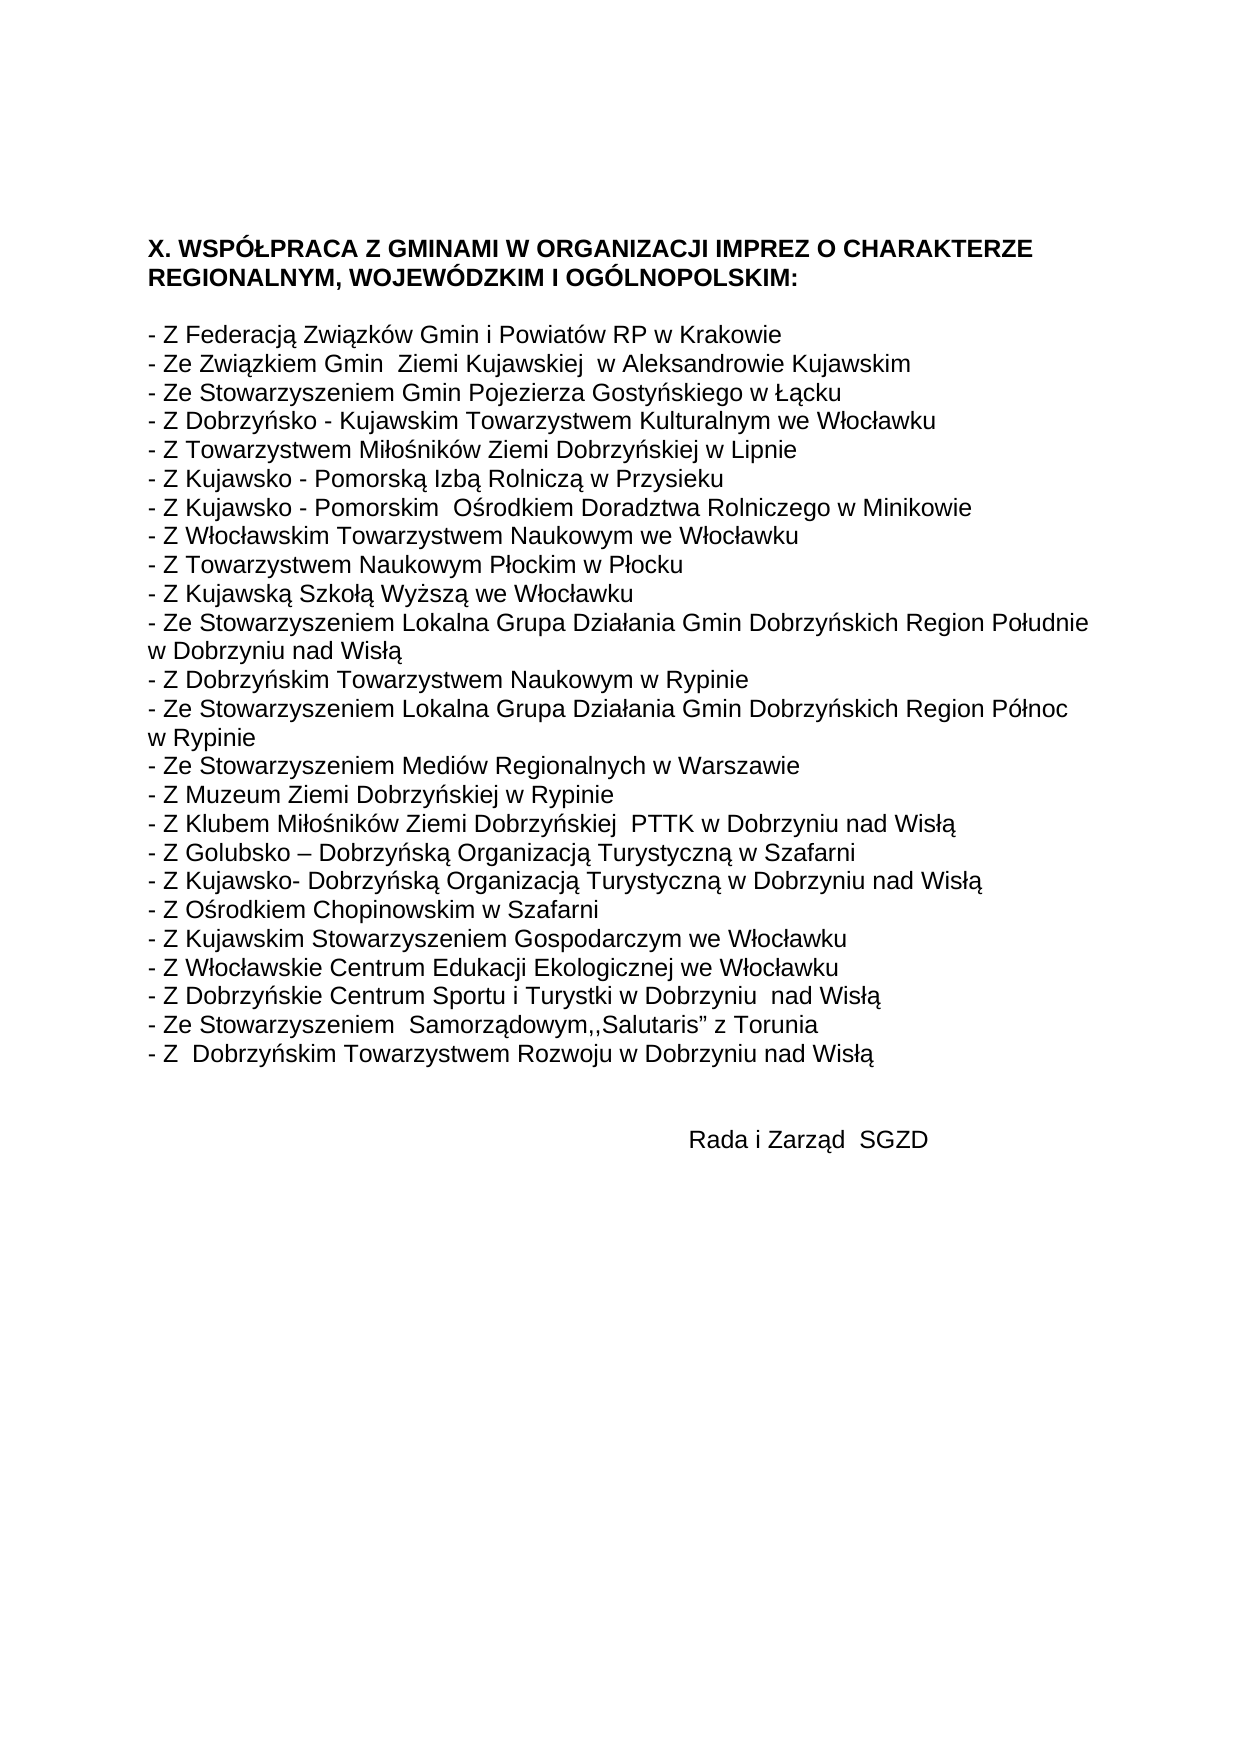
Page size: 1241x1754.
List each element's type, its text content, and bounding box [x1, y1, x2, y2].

text - Ze Stowarzyszeniem Mediów Regionalnych w Warszawie [148, 751, 1093, 780]
text - Z Muzeum Ziemi Dobrzyńskiej w Rypinie [148, 780, 1093, 809]
text - Z Włocławskie Centrum Edukacji Ekologicznej we Włocławku [148, 953, 1093, 981]
text - Ze Stowarzyszeniem Samorządowym,,Salutaris” z Torunia [148, 1010, 1093, 1039]
text - Z Kujawską Szkołą Wyższą we Włocławku [148, 579, 1093, 608]
text - Z Kujawskim Stowarzyszeniem Gospodarczym we Włocławku [148, 924, 1093, 953]
text - Z Dobrzyńskim Towarzystwem Naukowym w Rypinie [148, 665, 1093, 694]
text - Z Golubsko – Dobrzyńską Organizacją Turystyczną w Szafarni [148, 838, 1093, 866]
text - Z Dobrzyńskie Centrum Sportu i Turystki w Dobrzyniu nad Wisłą [148, 981, 1093, 1010]
text - Z Włocławskim Towarzystwem Naukowym we Włocławku [148, 521, 1093, 550]
text - Ze Związkiem Gmin Ziemi Kujawskiej w Aleksandrowie Kujawskim [148, 349, 1093, 378]
text - Z Klubem Miłośników Ziemi Dobrzyńskiej PTTK w Dobrzyniu nad Wisłą [148, 809, 1093, 838]
text - Z Dobrzyńskim Towarzystwem Rozwoju w Dobrzyniu nad Wisłą [148, 1039, 1093, 1068]
text - Ze Stowarzyszeniem Lokalna Grupa Działania Gmin Dobrzyńskich Region Północ w Rypinie [148, 694, 1093, 751]
text - Z Kujawsko - Pomorską Izbą Rolniczą w Przysieku [148, 464, 1093, 493]
text - Z Kujawsko - Pomorskim Ośrodkiem Doradztwa Rolniczego w Minikowie [148, 493, 1093, 521]
text X. WSPÓŁPRACA Z GMINAMI W ORGANIZACJI IMPREZ O CHARAKTERZE REGIONALNYM, WOJEWÓDZKIM I OGÓLNOPOLSKIM: [148, 234, 1093, 291]
text - Ze Stowarzyszeniem Lokalna Grupa Działania Gmin Dobrzyńskich Region Południe w Dobrzyniu nad Wisłą [148, 608, 1093, 665]
text Rada i Zarząd SGZD [148, 1125, 1093, 1154]
text - Z Federacją Związków Gmin i Powiatów RP w Krakowie [148, 320, 1093, 349]
text - Z Kujawsko- Dobrzyńską Organizacją Turystyczną w Dobrzyniu nad Wisłą [148, 866, 1093, 895]
text - Ze Stowarzyszeniem Gmin Pojezierza Gostyńskiego w Łącku [148, 378, 1093, 406]
text - Z Towarzystwem Naukowym Płockim w Płocku [148, 550, 1093, 579]
text - Z Ośrodkiem Chopinowskim w Szafarni [148, 895, 1093, 924]
text - Z Towarzystwem Miłośników Ziemi Dobrzyńskiej w Lipnie [148, 435, 1093, 464]
text - Z Dobrzyńsko - Kujawskim Towarzystwem Kulturalnym we Włocławku [148, 406, 1093, 435]
